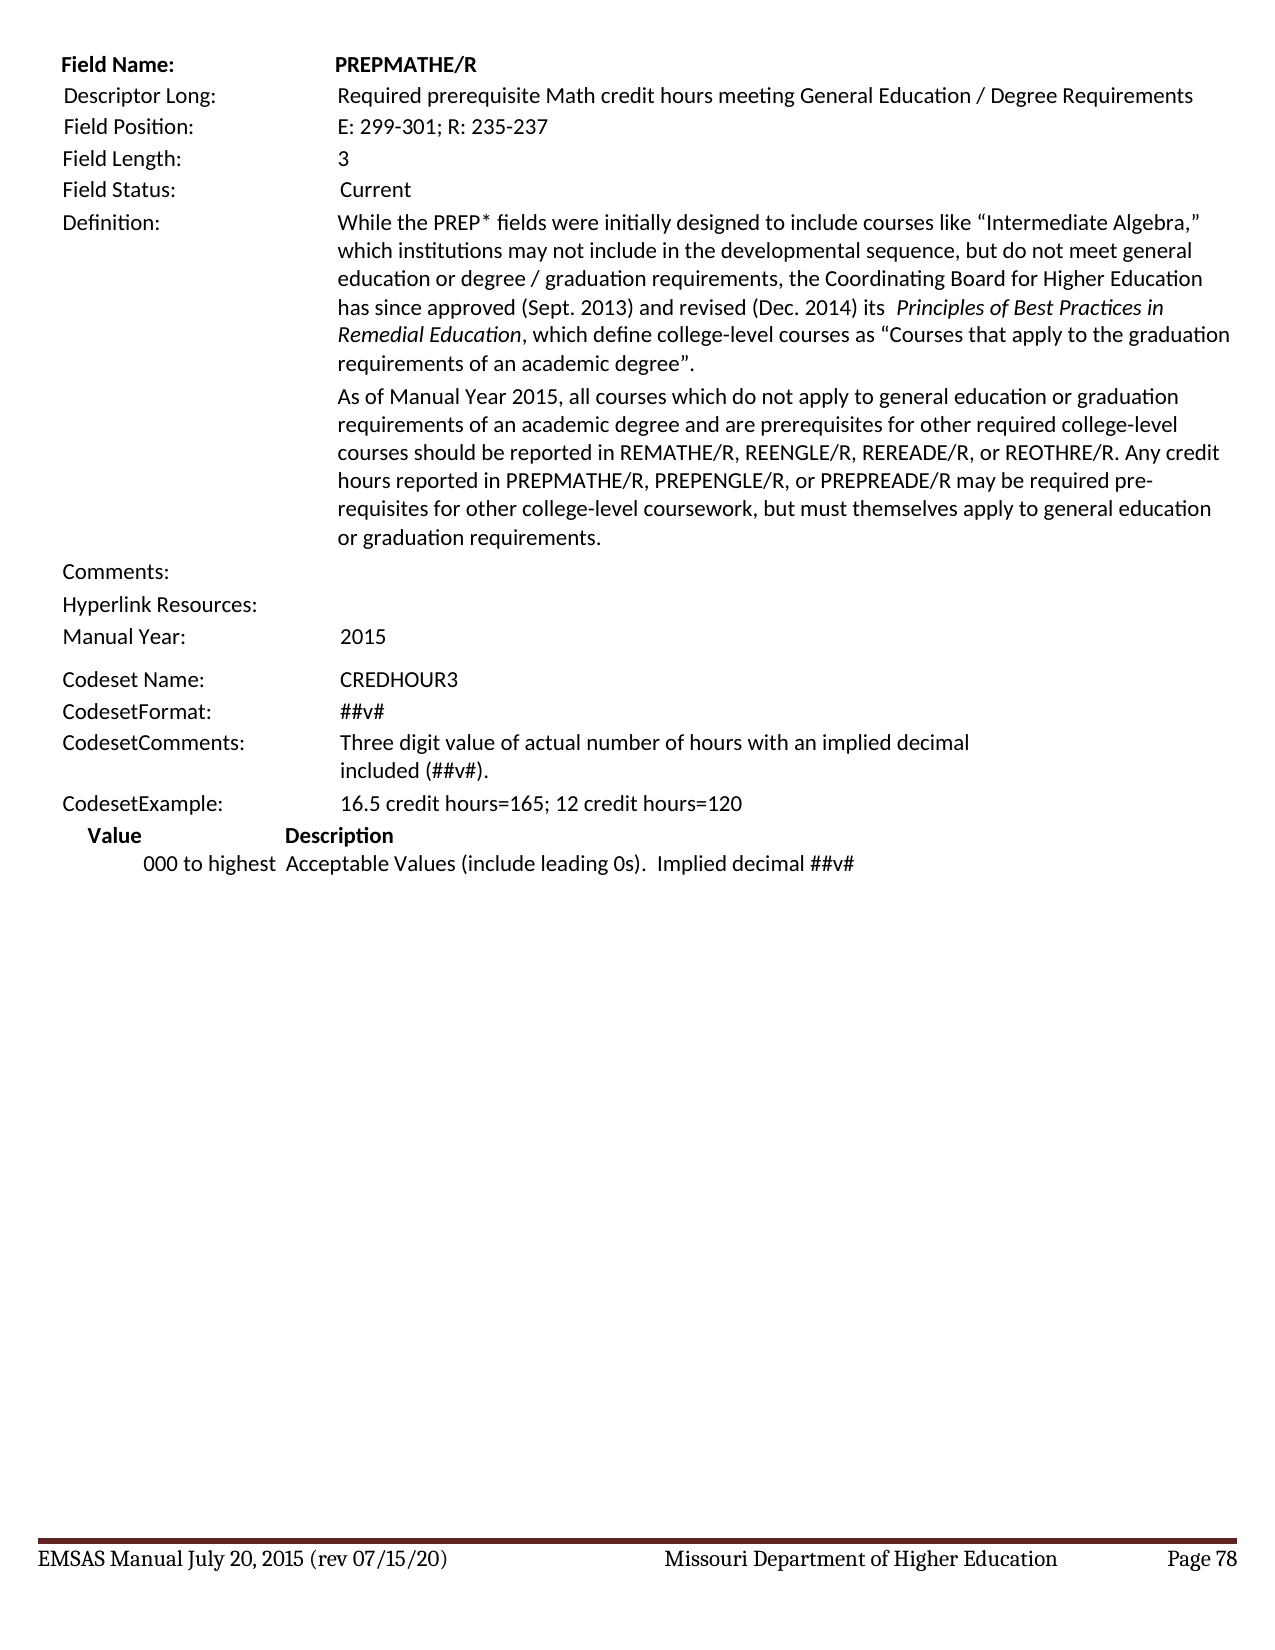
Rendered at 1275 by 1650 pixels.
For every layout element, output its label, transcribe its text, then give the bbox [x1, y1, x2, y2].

text CodesetFormat: ##v# [37, 697, 1237, 725]
text Field Position: E: 299-301; R: 235-237 [37, 112, 1237, 141]
text Descriptor Long: Required prerequisite Math credit hours meeting General Education / Degree Requirements [37, 81, 1237, 109]
text Codeset Name: CREDHOUR3 [37, 666, 1237, 693]
text As of Manual Year 2015, all courses which do not apply to general education or graduation requirements of an academic degree and are prerequisites for other required college-level courses should be reported in REMATHE/R, REENGLE/R, REREADE/R, or REOTHRE/R. Any credit hours reported in PREPMATHE/R, PREPENGLE/R, or PREPREADE/R may be required pre-requisites for other college-level coursework, but must themselves apply to general education or graduation requirements. [37, 382, 1237, 551]
text Manual Year: 2015 [37, 622, 1237, 650]
text Field Length: 3 [37, 144, 1237, 172]
text Hyperlink Resources: [37, 591, 1237, 618]
text Field Name: PREPMATHE/R [37, 50, 1237, 78]
text 000 to highest Acceptable Values (include leading 0s). Implied decimal ##v# [37, 849, 1237, 877]
text CodesetComments: Three digit value of actual number of hours with an implied decimal [37, 728, 1237, 756]
text Comments: [37, 557, 1237, 585]
text included (##v#). [37, 756, 1237, 784]
text Value Description [37, 821, 1237, 849]
text Definition: While the PREP* fields were initially designed to include courses like “Intermediate Algebra,” which institutions may not include in the developmental sequence, but do not meet general education or degree / graduation requirements, the Coordinating Board for Higher Education has since approved (Sept. 2013) and revised (Dec. 2014) its Principles of Best Practices in Remedial Education, which define college-level courses as “Courses that apply to the graduation requirements of an academic degree”. [37, 208, 1237, 377]
text Field Status: Current [37, 175, 1237, 203]
text CodesetExample: 16.5 credit hours=165; 12 credit hours=120 [37, 789, 1237, 818]
